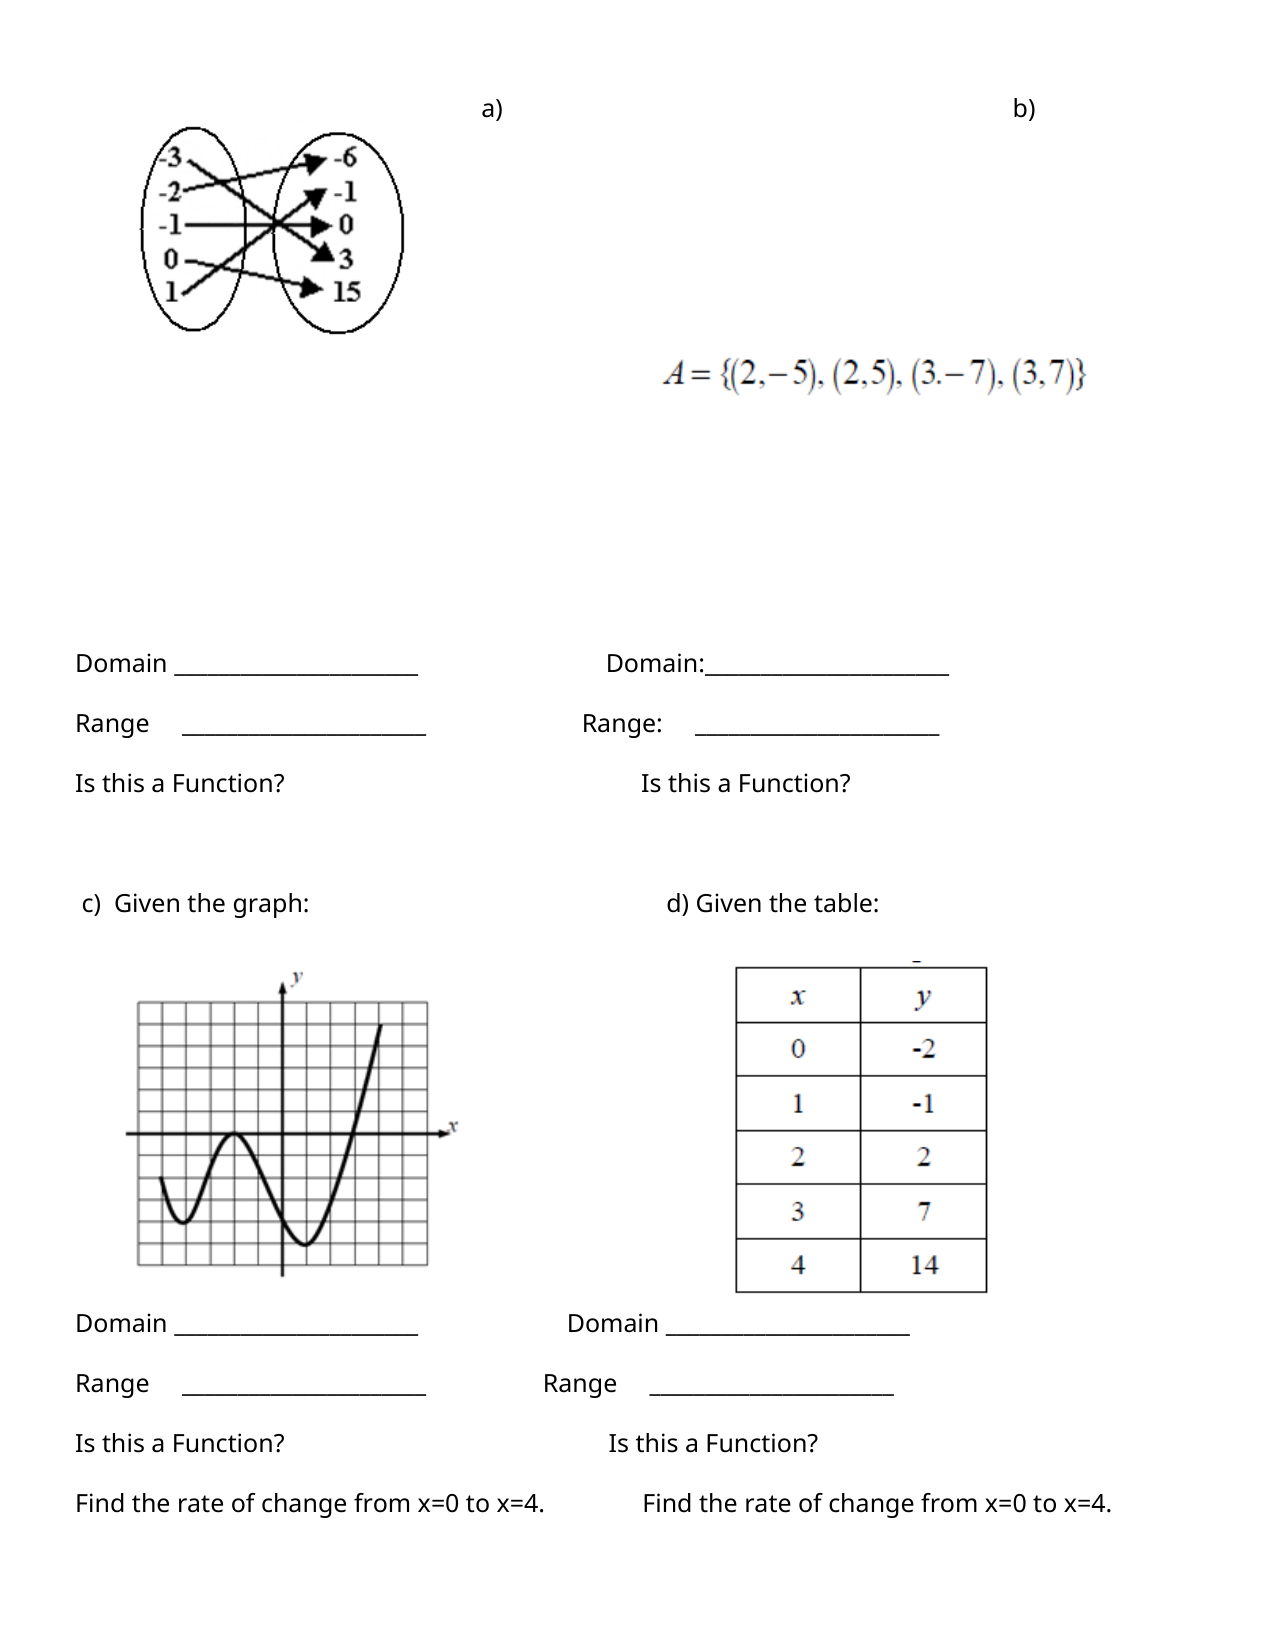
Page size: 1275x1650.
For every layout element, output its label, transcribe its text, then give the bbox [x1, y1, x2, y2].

text Domain ______________________ Domain:______________________ [75, 646, 1200, 680]
text Range ______________________ Range ______________________ [75, 1366, 1200, 1400]
list b) [125, 75, 1200, 395]
text Is this a Function? Is this a Function? [75, 1426, 1200, 1460]
text Range ______________________ Range: ______________________ [75, 706, 1200, 740]
text Find the rate of change from x=0 to x=4. Find the rate of change from x=0 to x=4. [75, 1486, 1200, 1520]
picture [137, 119, 412, 338]
text c) Given the graph: d) Given the table: [75, 886, 1200, 920]
text Is this a Function? Is this a Function? [75, 766, 1200, 800]
picture [123, 955, 466, 1298]
text Domain ______________________ Domain ______________________ [75, 1306, 1200, 1340]
